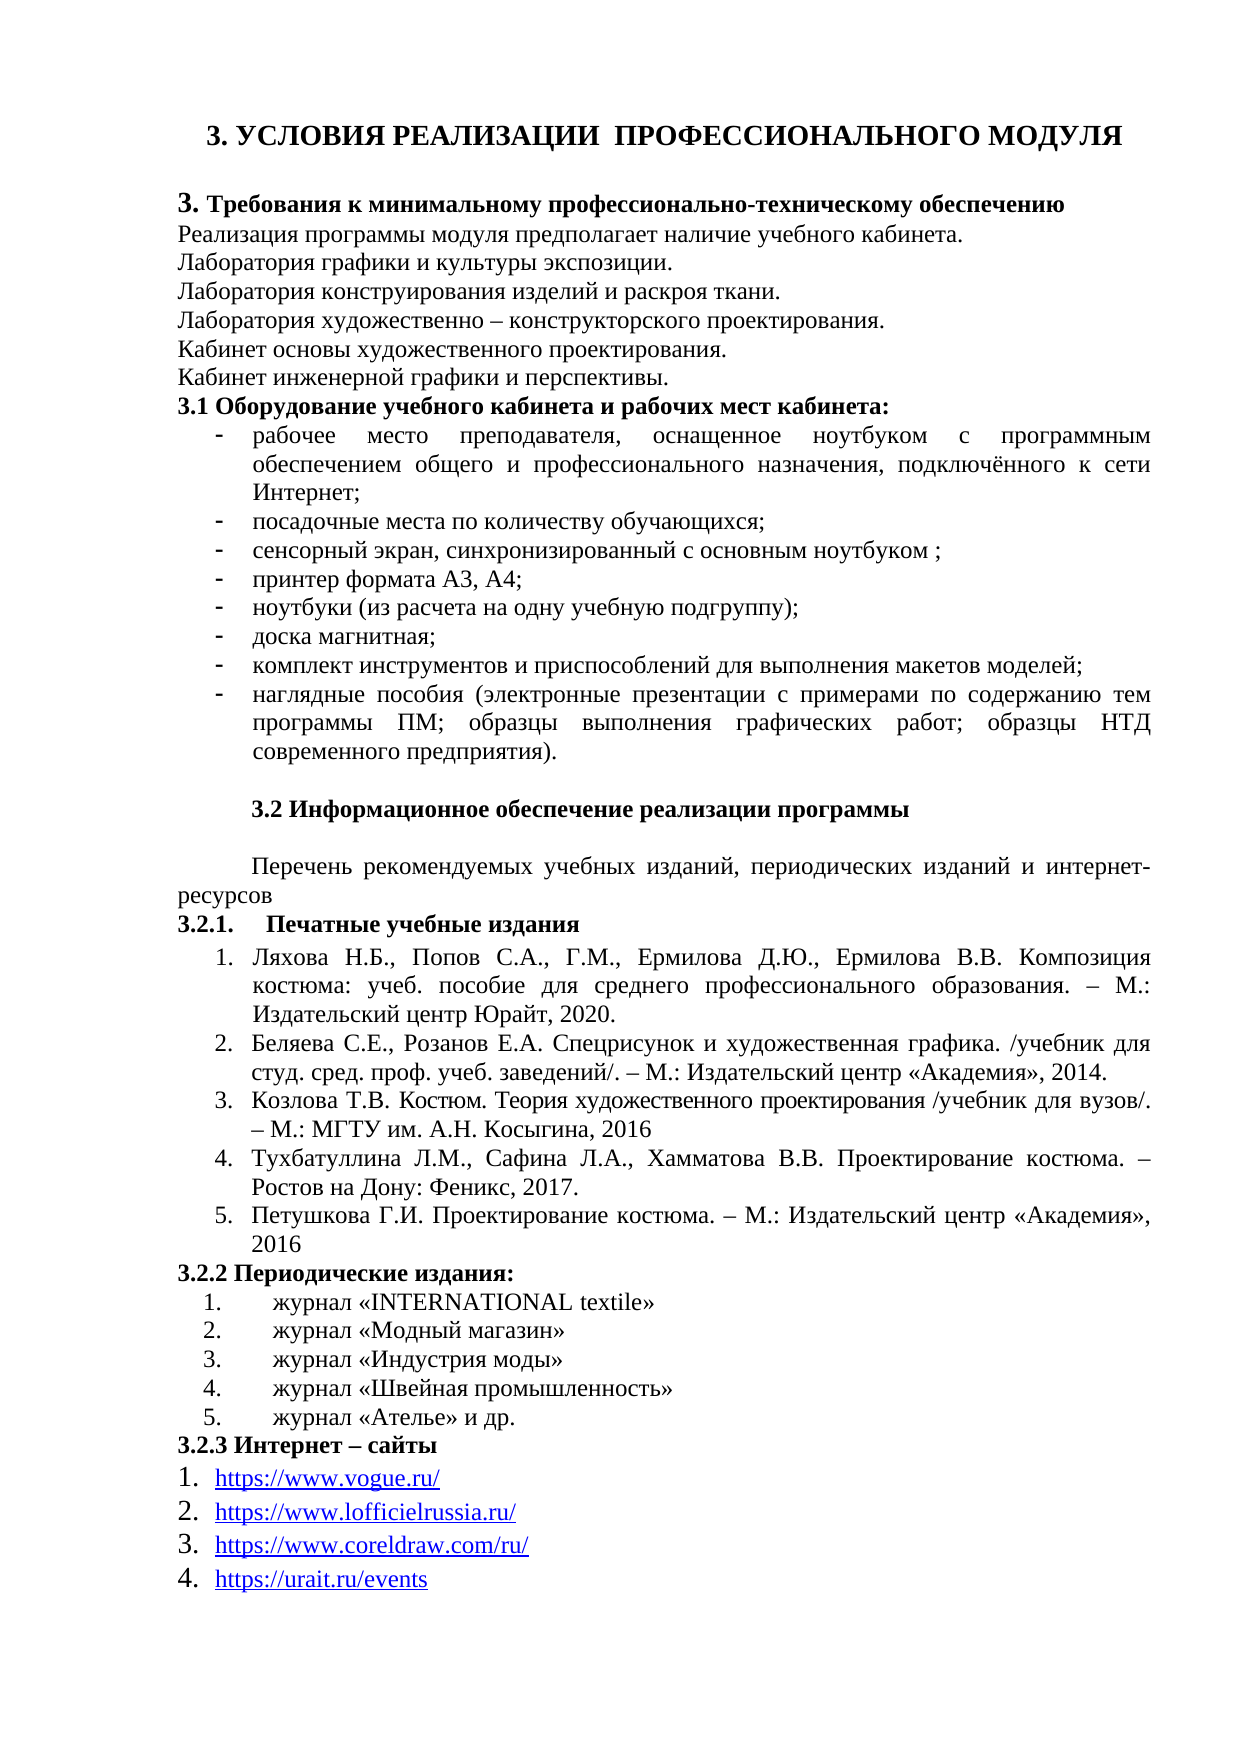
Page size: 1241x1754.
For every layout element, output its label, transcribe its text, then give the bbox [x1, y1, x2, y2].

text Кабинет инженерной графики и перспективы. [177, 362, 1152, 391]
text Лаборатория художественно – конструкторского проектирования. [177, 305, 1152, 334]
text 3.1 Оборудование учебного кабинета и рабочих мест кабинета: [177, 391, 1152, 420]
list ноутбуки (из расчета на одну учебную подгруппу); [215, 592, 1152, 621]
text 3.2 Информационное обеспечение реализации программы [251, 794, 1152, 822]
list принтер формата А3, А4; [215, 564, 1152, 592]
list рабочее место преподавателя, оснащенное ноутбуком с программным обеспечением общего и профессионального назначения, подключённого к сети Интернет; [215, 420, 1152, 506]
text Лаборатория графики и культуры экспозиции. [177, 247, 1152, 276]
list https://www.vogue.ru/ [177, 1459, 1152, 1493]
list сенсорный экран, синхронизированный с основным ноутбуком ; [215, 535, 1152, 564]
list https://www.lofficielrussia.ru/ [177, 1493, 1152, 1526]
list https://www.coreldraw.com/ru/ [177, 1526, 1152, 1560]
text Перечень рекомендуемых учебных изданий, периодических изданий и интернет-ресурсов [177, 851, 1152, 909]
text Кабинет основы художественного проектирования. [177, 334, 1152, 362]
list https://urait.ru/events [177, 1560, 1152, 1593]
list посадочные места по количеству обучающихся; [215, 506, 1152, 535]
text 3. условия реализации ПРОФЕССИОНАЛЬНОГО МОДУЛЯ [177, 118, 1152, 152]
list Козлова Т.В. Костюм. Теория художественного проектирования /учебник для вузов/. – М.: МГТУ им. А.Н. Косыгина, 2016 [214, 1086, 1152, 1143]
list журнал «Ателье» и др. [177, 1402, 1152, 1431]
text Реализация программы модуля предполагает наличие учебного кабинета. [177, 219, 1152, 247]
list журнал «Индустрия моды» [177, 1344, 1152, 1373]
list наглядные пособия (электронные презентации с примерами по содержанию тем программы ПМ; образцы выполнения графических работ; образцы НТД современного предприятия). [215, 679, 1152, 765]
list Тухбатуллина Л.М., Сафина Л.А., Хамматова В.В. Проектирование костюма. – Ростов на Дону: Феникс, 2017. [214, 1143, 1152, 1201]
list журнал «INTERNATIONAL textile» [177, 1287, 1152, 1316]
list журнал «Швейная промышленность» [177, 1373, 1152, 1402]
list Петушкова Г.И. Проектирование костюма. – М.: Издательский центр «Академия», 2016 [214, 1201, 1152, 1258]
text 3.2.3 Интернет – сайты [177, 1431, 1152, 1459]
text Лаборатория конструирования изделий и раскроя ткани. [177, 276, 1152, 305]
list комплект инструментов и приспособлений для выполнения макетов моделей; [215, 650, 1152, 679]
list доска магнитная; [215, 621, 1152, 650]
text 3.2.2 Периодические издания: [177, 1258, 1152, 1287]
list журнал «Модный магазин» [177, 1316, 1152, 1344]
list Беляева С.Е., Розанов Е.А. Спецрисунок и художественная графика. /учебник для студ. сред. проф. учеб. заведений/. – М.: Издательский центр «Академия», 2014. [214, 1028, 1152, 1086]
text 3. Требования к минимальному профессионально-техническому обеспечению [177, 185, 1152, 219]
list Печатные учебные издания [177, 909, 1152, 937]
list Ляхова Н.Б., Попов С.А., Г.М., Ермилова Д.Ю., Ермилова В.В. Композиция костюма: учеб. пособие для среднего профессионального образования. – М.: Издательский центр Юрайт, 2020. [215, 942, 1152, 1028]
